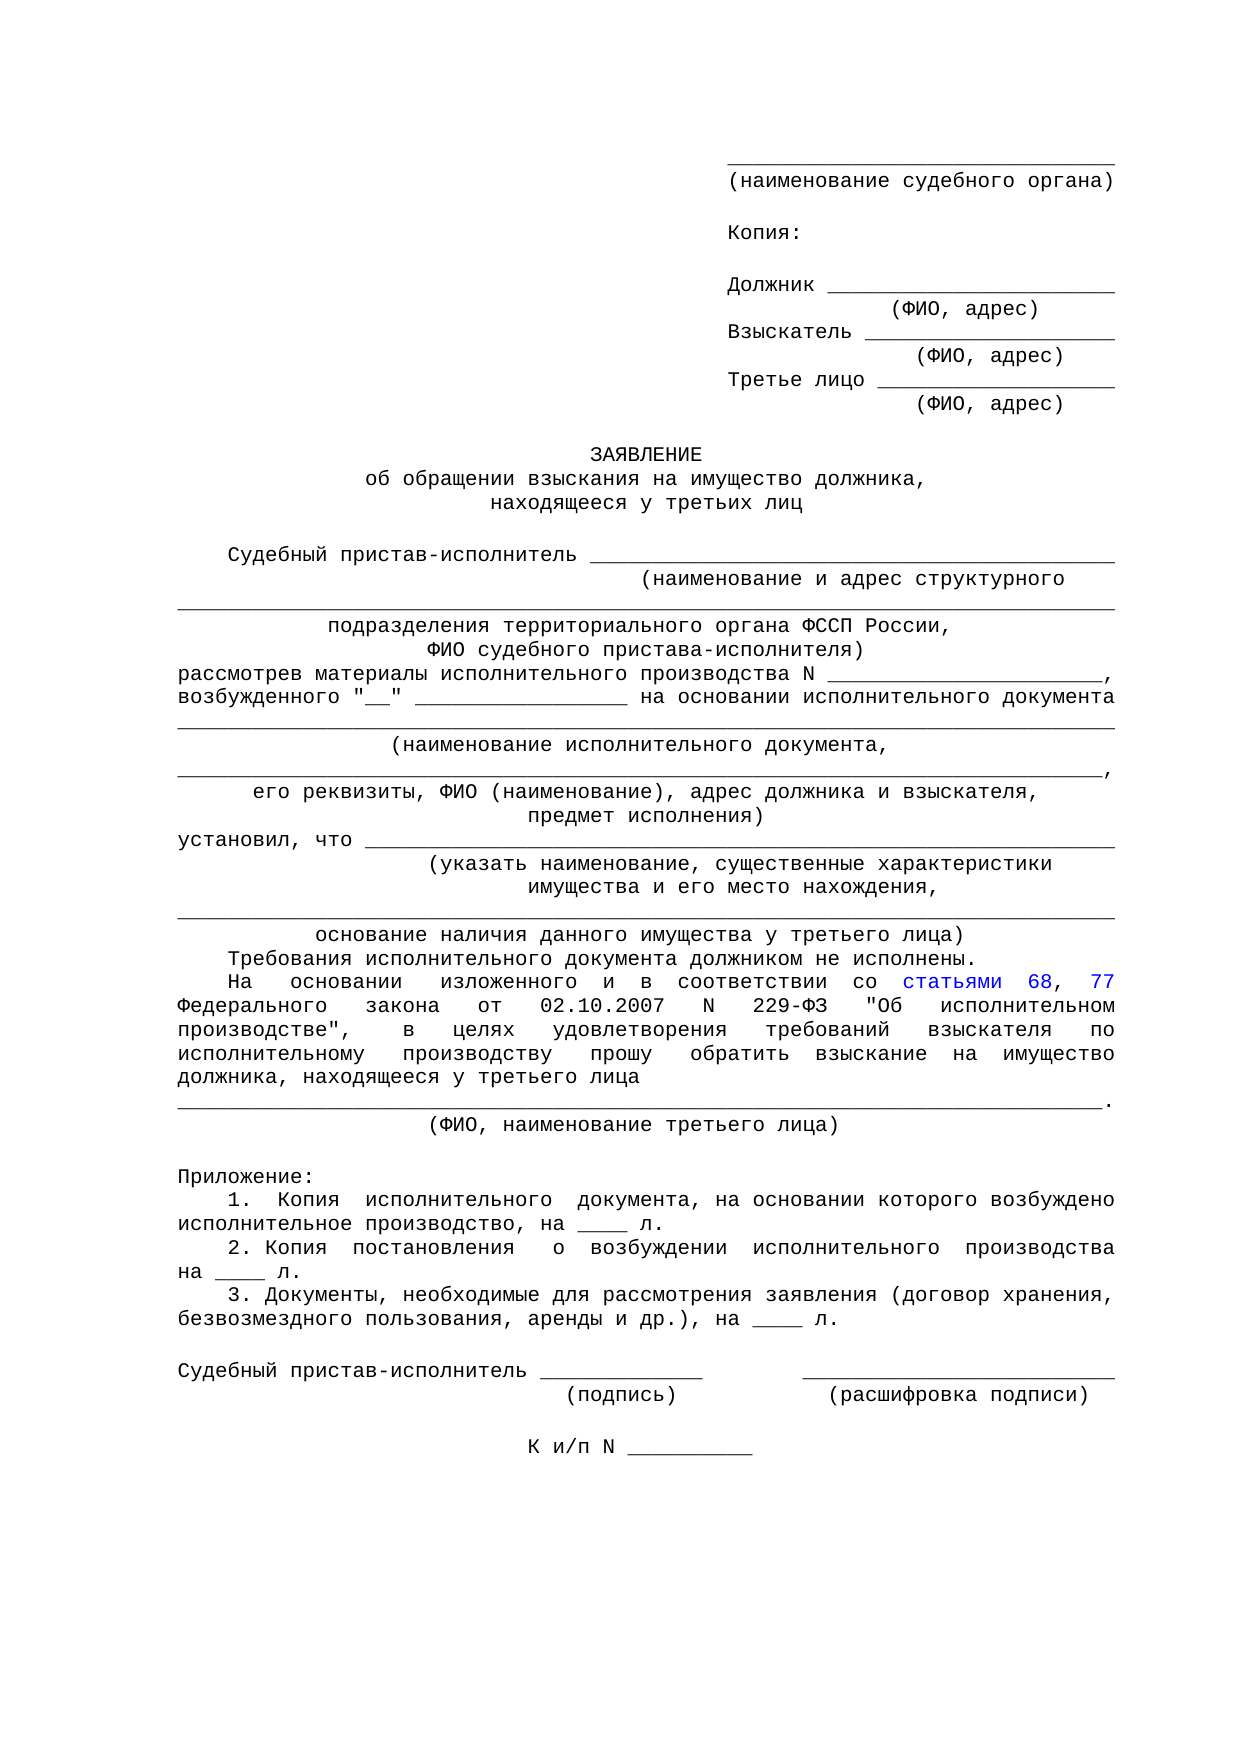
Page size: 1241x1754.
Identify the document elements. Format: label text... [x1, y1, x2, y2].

text должника, находящееся у третьего лица [177, 1066, 1152, 1090]
text (наименование и адрес структурного [177, 567, 1152, 591]
text на ____ л. [177, 1261, 1152, 1284]
text предмет исполнения) [177, 805, 1152, 829]
text безвозмездного пользования, аренды и др.), на ____ л. [177, 1308, 1152, 1332]
text (указать наименование, существенные характеристики [177, 852, 1152, 876]
text ___________________________________________________________________________ [177, 710, 1152, 734]
text ЗАЯВЛЕНИЕ [177, 444, 1152, 468]
text находящееся у третьих лиц [177, 492, 1152, 516]
text (ФИО, адрес) [177, 297, 1152, 321]
text установил, что ____________________________________________________________ [177, 829, 1152, 852]
text производстве", в целях удовлетворения требований взыскателя по [177, 1019, 1152, 1042]
text (ФИО, адрес) [177, 345, 1152, 369]
text (наименование исполнительного документа, [177, 734, 1152, 757]
text Третье лицо ___________________ [177, 369, 1152, 392]
text 1. Копия исполнительного документа, на основании которого возбуждено [177, 1189, 1152, 1213]
text ФИО судебного пристава-исполнителя) [177, 639, 1152, 662]
text (ФИО, адрес) [177, 392, 1152, 416]
text исполнительному производству прошу обратить взыскание на имущество [177, 1042, 1152, 1066]
text его реквизиты, ФИО (наименование), адрес должника и взыскателя, [177, 781, 1152, 805]
text об обращении взыскания на имущество должника, [177, 468, 1152, 492]
text 3. Документы, необходимые для рассмотрения заявления (договор хранения, [177, 1284, 1152, 1308]
text На основании изложенного и в соответствии со статьями 68, 77 [177, 971, 1152, 995]
text (подпись) (расшифровка подписи) [177, 1384, 1152, 1407]
text исполнительное производство, на ____ л. [177, 1213, 1152, 1237]
text Судебный пристав-исполнитель __________________________________________ [177, 544, 1152, 567]
text Взыскатель ____________________ [177, 321, 1152, 345]
text 2. Копия постановления о возбуждении исполнительного производства [177, 1237, 1152, 1261]
text __________________________________________________________________________, [177, 757, 1152, 781]
text (ФИО, наименование третьего лица) [177, 1114, 1152, 1137]
text ___________________________________________________________________________ [177, 900, 1152, 924]
text рассмотрев материалы исполнительного производства N ______________________, [177, 662, 1152, 686]
text __________________________________________________________________________. [177, 1090, 1152, 1114]
text возбужденного "__" _________________ на основании исполнительного документа [177, 686, 1152, 710]
text К и/п N __________ [177, 1436, 1152, 1459]
text имущества и его место нахождения, [177, 876, 1152, 900]
text основание наличия данного имущества у третьего лица) [177, 924, 1152, 947]
text Требования исполнительного документа должником не исполнены. [177, 947, 1152, 971]
text (наименование судебного органа) [177, 170, 1152, 194]
text _______________________________ [177, 146, 1152, 170]
text Федерального закона от 02.10.2007 N 229-ФЗ "Об исполнительном [177, 995, 1152, 1019]
text подразделения территориального органа ФССП России, [177, 615, 1152, 639]
text ___________________________________________________________________________ [177, 591, 1152, 615]
text Приложение: [177, 1166, 1152, 1189]
text Копия: [177, 222, 1152, 246]
text Должник _______________________ [177, 274, 1152, 297]
text Судебный пристав-исполнитель _____________ _________________________ [177, 1360, 1152, 1384]
